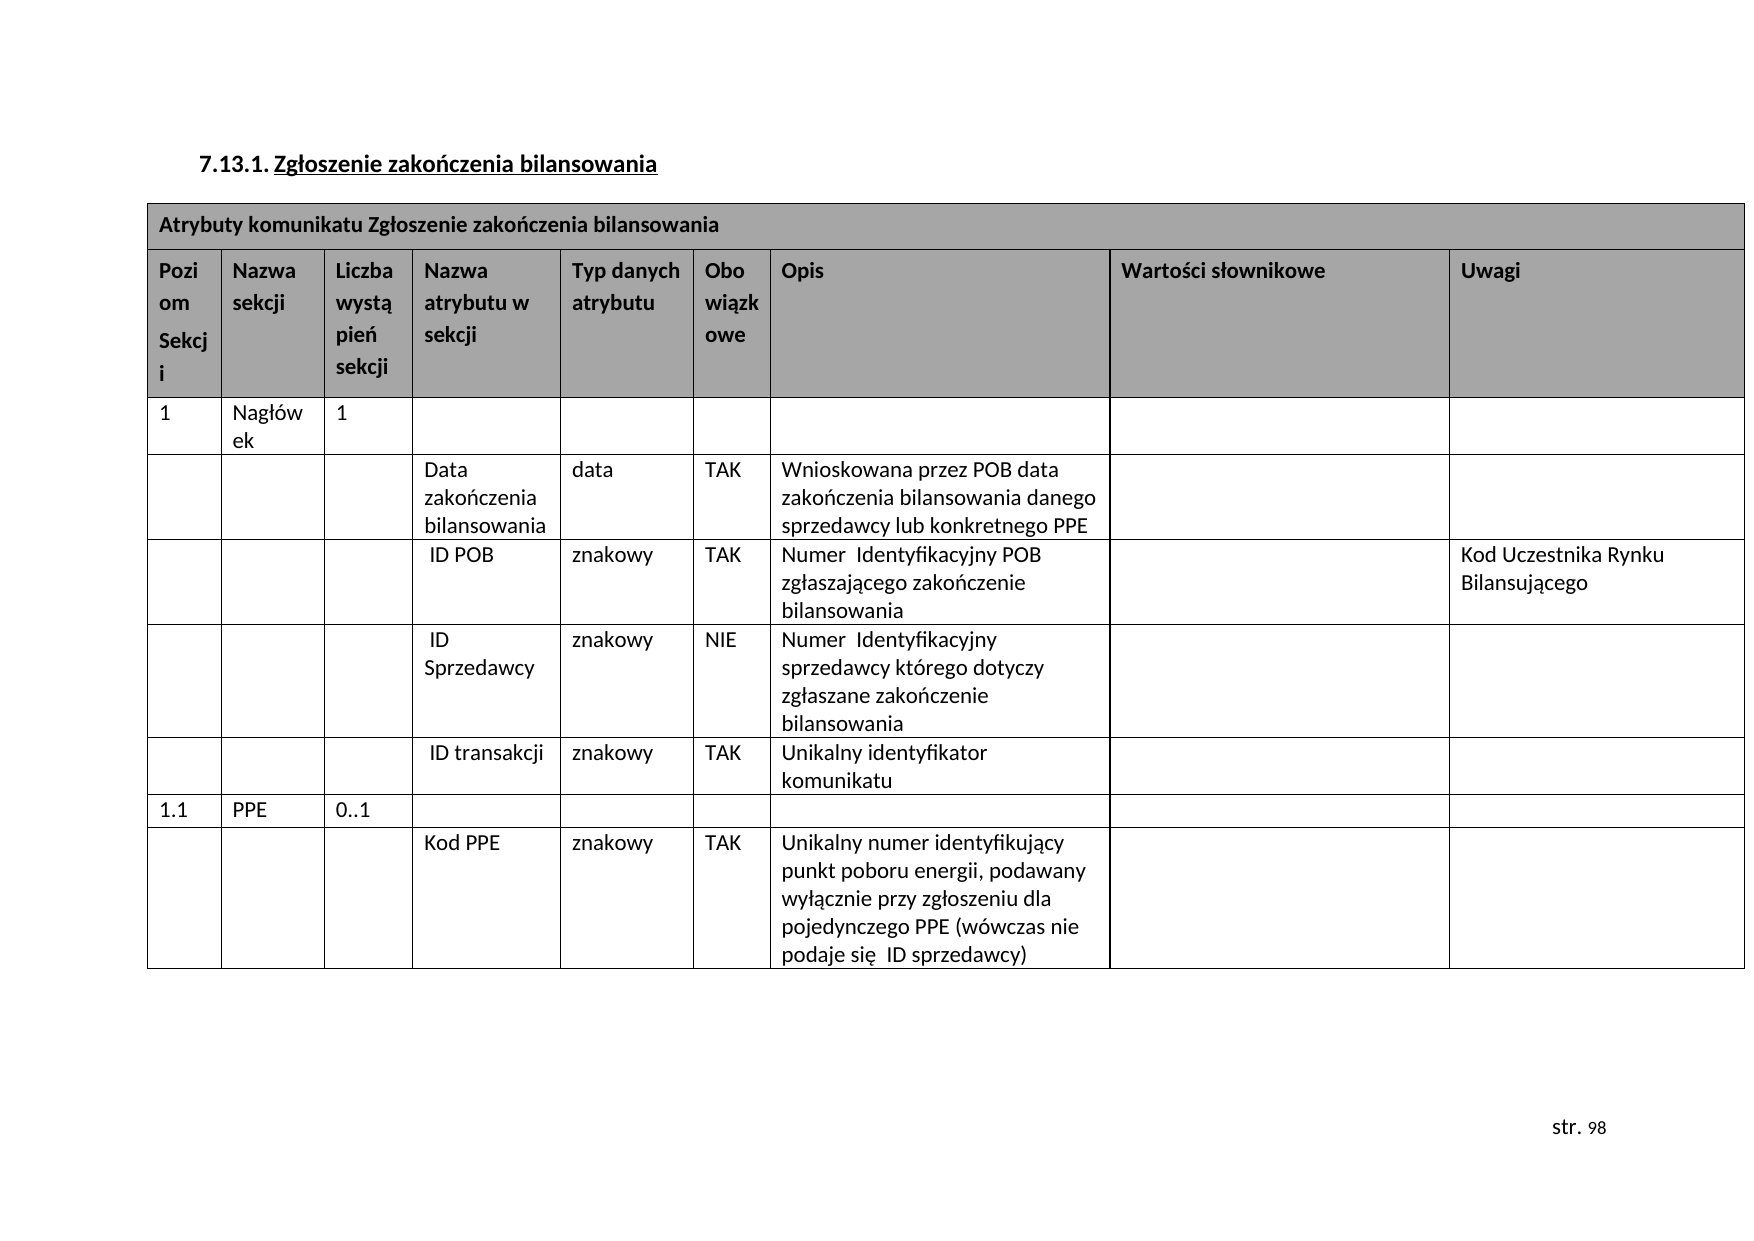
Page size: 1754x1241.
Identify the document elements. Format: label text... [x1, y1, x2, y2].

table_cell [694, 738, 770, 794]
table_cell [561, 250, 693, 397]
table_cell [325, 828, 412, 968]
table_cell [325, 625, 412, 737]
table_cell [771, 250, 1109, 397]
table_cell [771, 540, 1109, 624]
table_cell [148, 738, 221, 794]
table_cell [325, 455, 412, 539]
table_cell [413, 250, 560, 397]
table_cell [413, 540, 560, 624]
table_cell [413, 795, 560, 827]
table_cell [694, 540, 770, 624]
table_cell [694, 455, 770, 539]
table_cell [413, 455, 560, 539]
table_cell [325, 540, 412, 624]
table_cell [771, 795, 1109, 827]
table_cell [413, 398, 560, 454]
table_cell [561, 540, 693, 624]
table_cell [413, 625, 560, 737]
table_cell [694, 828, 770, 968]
list Zgłoszenie zakończenia bilansowania [199, 148, 1606, 178]
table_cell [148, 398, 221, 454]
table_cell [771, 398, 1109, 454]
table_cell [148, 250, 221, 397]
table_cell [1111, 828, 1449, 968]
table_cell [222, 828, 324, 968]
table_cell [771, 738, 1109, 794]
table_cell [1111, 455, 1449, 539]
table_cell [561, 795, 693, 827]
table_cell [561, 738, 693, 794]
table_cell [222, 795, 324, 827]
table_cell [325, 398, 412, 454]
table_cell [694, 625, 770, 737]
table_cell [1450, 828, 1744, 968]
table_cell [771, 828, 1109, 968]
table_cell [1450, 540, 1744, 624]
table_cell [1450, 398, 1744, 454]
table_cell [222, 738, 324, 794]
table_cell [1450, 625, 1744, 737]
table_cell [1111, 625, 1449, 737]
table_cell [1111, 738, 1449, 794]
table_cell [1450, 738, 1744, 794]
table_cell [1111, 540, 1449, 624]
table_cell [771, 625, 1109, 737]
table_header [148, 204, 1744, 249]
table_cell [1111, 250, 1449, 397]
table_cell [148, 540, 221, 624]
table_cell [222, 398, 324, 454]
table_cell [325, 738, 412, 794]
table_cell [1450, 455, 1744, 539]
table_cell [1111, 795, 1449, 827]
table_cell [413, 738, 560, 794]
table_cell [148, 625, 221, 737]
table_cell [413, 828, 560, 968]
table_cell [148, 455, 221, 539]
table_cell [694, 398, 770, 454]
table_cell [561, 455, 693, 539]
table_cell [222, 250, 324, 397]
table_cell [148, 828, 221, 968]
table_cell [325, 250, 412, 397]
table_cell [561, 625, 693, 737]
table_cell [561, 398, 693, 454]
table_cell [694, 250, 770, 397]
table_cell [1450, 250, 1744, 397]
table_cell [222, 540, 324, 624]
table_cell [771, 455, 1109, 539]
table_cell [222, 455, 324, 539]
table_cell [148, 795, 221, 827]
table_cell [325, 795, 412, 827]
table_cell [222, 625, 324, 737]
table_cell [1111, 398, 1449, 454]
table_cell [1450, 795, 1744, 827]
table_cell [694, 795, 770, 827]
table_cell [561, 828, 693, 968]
